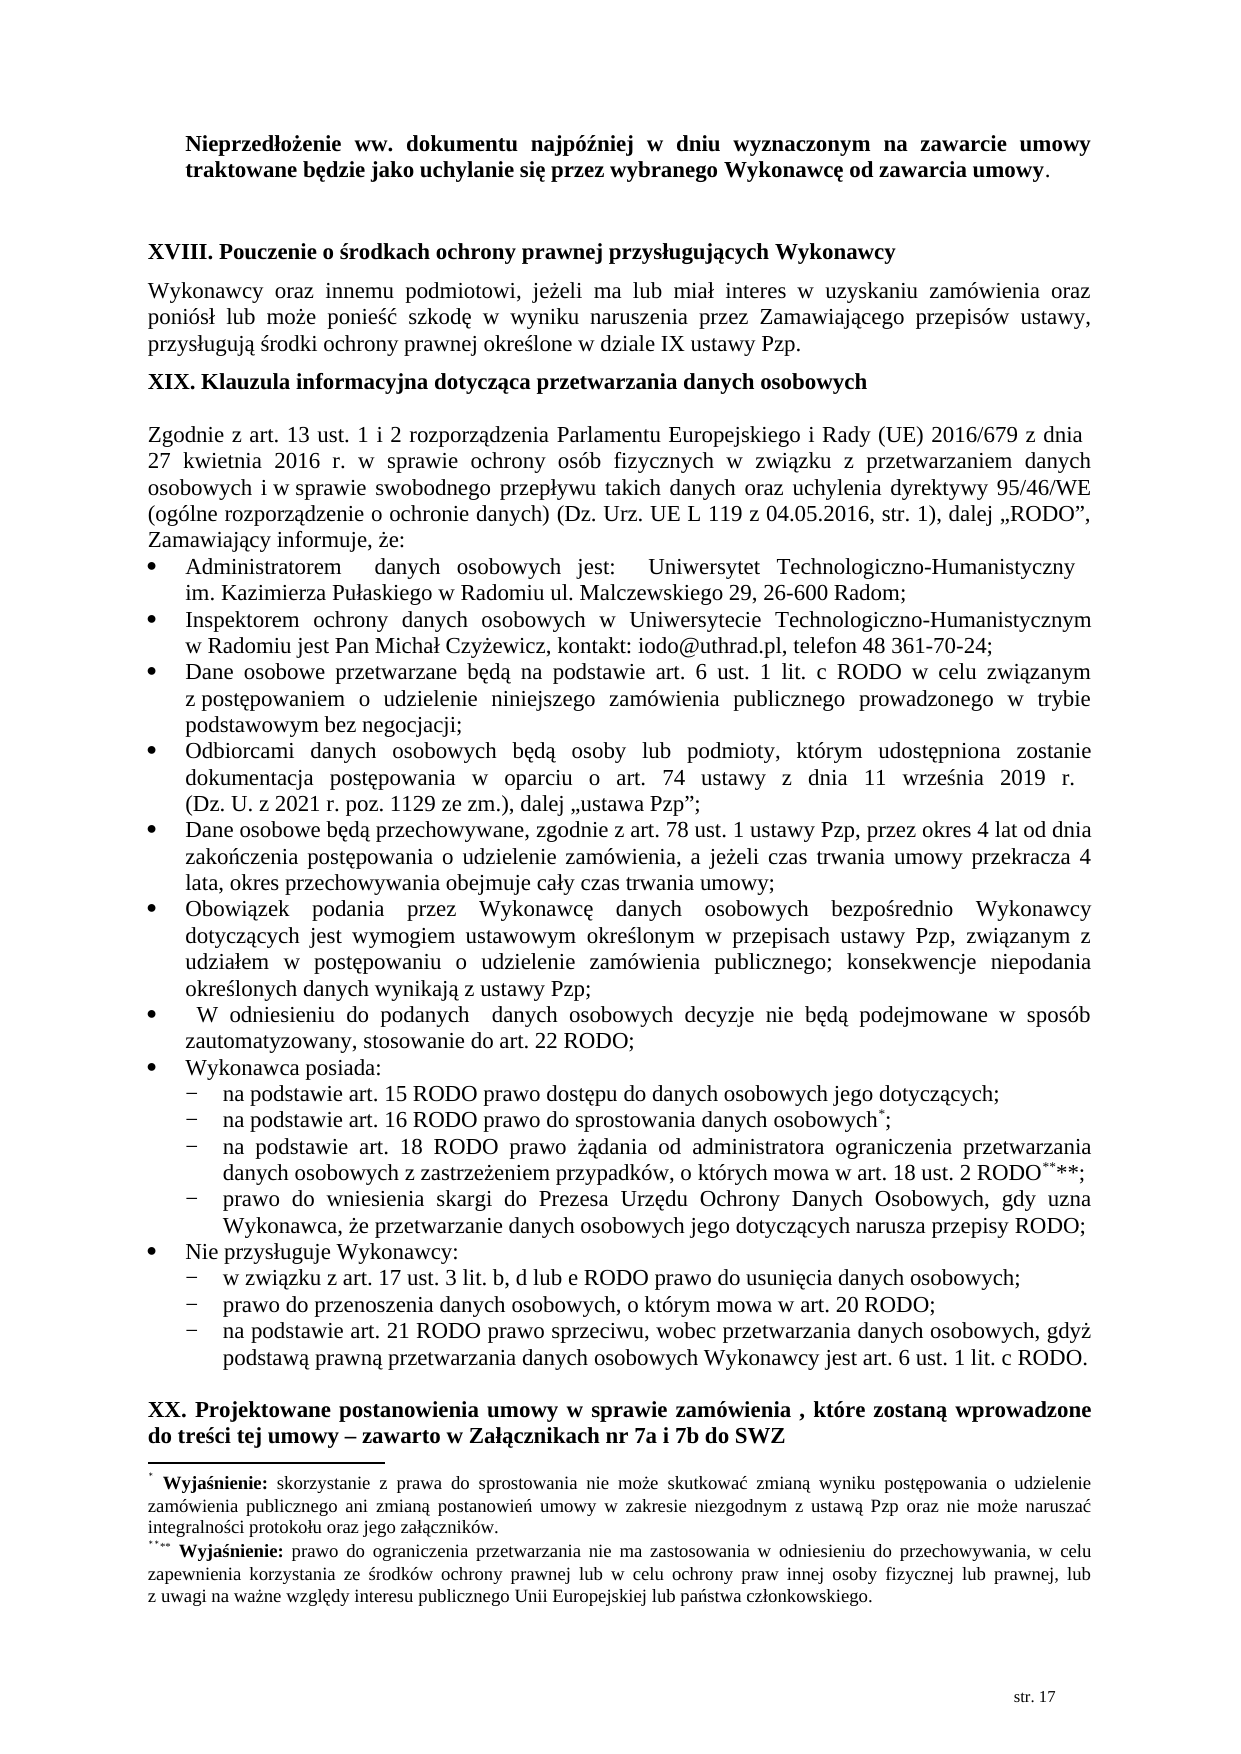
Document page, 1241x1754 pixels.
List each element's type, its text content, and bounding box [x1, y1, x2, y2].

list na podstawie art. 15 RODO prawo dostępu do danych osobowych jego dotyczących; [185, 1080, 1092, 1106]
text Zgodnie z art. 13 ust. 1 i 2 rozporządzenia Parlamentu Europejskiego i Rady (UE) 2016/679 z dnia 27 kwietnia 2016 r. w sprawie ochrony osób fizycznych w związku z przetwarzaniem danych osobowych i w sprawie swobodnego przepływu takich danych oraz uchylenia dyrektywy 95/46/WE (ogólne rozporządzenie o ochronie danych) (Dz. Urz. UE L 119 z 04.05.2016, str. 1), dalej „RODO”, Zamawiający informuje, że: [148, 421, 1092, 553]
list prawo do wniesienia skargi do Prezesa Urzędu Ochrony Danych Osobowych, gdy uzna Wykonawca, że przetwarzanie danych osobowych jego dotyczących narusza przepisy RODO; [185, 1185, 1092, 1238]
list Odbiorcami danych osobowych będą osoby lub podmioty, którym udostępniona zostanie dokumentacja postępowania w oparciu o art. 74 ustawy z dnia 11 września 2019 r. (Dz. U. z 2021 r. poz. 1129 ze zm.), dalej „ustawa Pzp”; [148, 737, 1092, 816]
text XX. Projektowane postanowienia umowy w sprawie zamówienia , które zostaną wprowadzone do treści tej umowy – zawarto w Załącznikach nr 7a i 7b do SWZ [148, 1396, 1092, 1449]
list Nie przysługuje Wykonawcy: [148, 1238, 1092, 1264]
list Inspektorem ochrony danych osobowych w Uniwersytecie Technologiczno-Humanistycznym w Radomiu jest Pan Michał Czyżewicz, kontakt: iodo@uthrad.pl, telefon 48 361-70-24; [148, 606, 1092, 658]
list W odniesieniu do podanych danych osobowych decyzje nie będą podejmowane w sposób zautomatyzowany, stosowanie do art. 22 RODO; [148, 1001, 1092, 1054]
list na podstawie art. 18 RODO prawo żądania od administratora ograniczenia przetwarzania danych osobowych z zastrzeżeniem przypadków, o których mowa w art. 18 ust. 2 RODO**; [185, 1133, 1092, 1185]
list Administratorem danych osobowych jest: Uniwersytet Technologiczno-Humanistyczny im. Kazimierza Pułaskiego w Radomiu ul. Malczewskiego 29, 26-600 Radom; [148, 553, 1092, 606]
list na podstawie art. 16 RODO prawo do sprostowania danych osobowych*; [185, 1106, 1092, 1133]
list Dane osobowe przetwarzane będą na podstawie art. 6 ust. 1 lit. c RODO w celu związanym z postępowaniem o udzielenie niniejszego zamówienia publicznego prowadzonego w trybie podstawowym bez negocjacji; [148, 658, 1092, 737]
list na podstawie art. 21 RODO prawo sprzeciwu, wobec przetwarzania danych osobowych, gdyż podstawą prawną przetwarzania danych osobowych Wykonawcy jest art. 6 ust. 1 lit. c RODO. [185, 1317, 1092, 1370]
list w związku z art. 17 ust. 3 lit. b, d lub e RODO prawo do usunięcia danych osobowych; [185, 1264, 1092, 1291]
list prawo do przenoszenia danych osobowych, o którym mowa w art. 20 RODO; [185, 1291, 1092, 1317]
list Obowiązek podania przez Wykonawcę danych osobowych bezpośrednio Wykonawcy dotyczących jest wymogiem ustawowym określonym w przepisach ustawy Pzp, związanym z udziałem w postępowaniu o udzielenie zamówienia publicznego; konsekwencje niepodania określonych danych wynikają z ustawy Pzp; [148, 896, 1092, 1001]
text Wykonawcy oraz innemu podmiotowi, jeżeli ma lub miał interes w uzyskaniu zamówienia oraz poniósł lub może ponieść szkodę w wyniku naruszenia przez Zamawiającego przepisów ustawy, przysługują środki ochrony prawnej określone w dziale IX ustawy Pzp. [148, 277, 1092, 356]
text XVIII. Pouczenie o środkach ochrony prawnej przysługujących Wykonawcy [148, 238, 1092, 264]
text XIX. Klauzula informacyjna dotycząca przetwarzania danych osobowych [148, 368, 1092, 395]
list Dane osobowe będą przechowywane, zgodnie z art. 78 ust. 1 ustawy Pzp, przez okres 4 lat od dnia zakończenia postępowania o udzielenie zamówienia, a jeżeli czas trwania umowy przekracza 4 lata, okres przechowywania obejmuje cały czas trwania umowy; [148, 816, 1092, 896]
list Wykonawca posiada: [148, 1054, 1092, 1080]
list Nieprzedłożenie ww. dokumentu najpóźniej w dniu wyznaczonym na zawarcie umowy traktowane będzie jako uchylanie się przez wybranego Wykonawcę od zawarcia umowy. [185, 130, 1092, 183]
